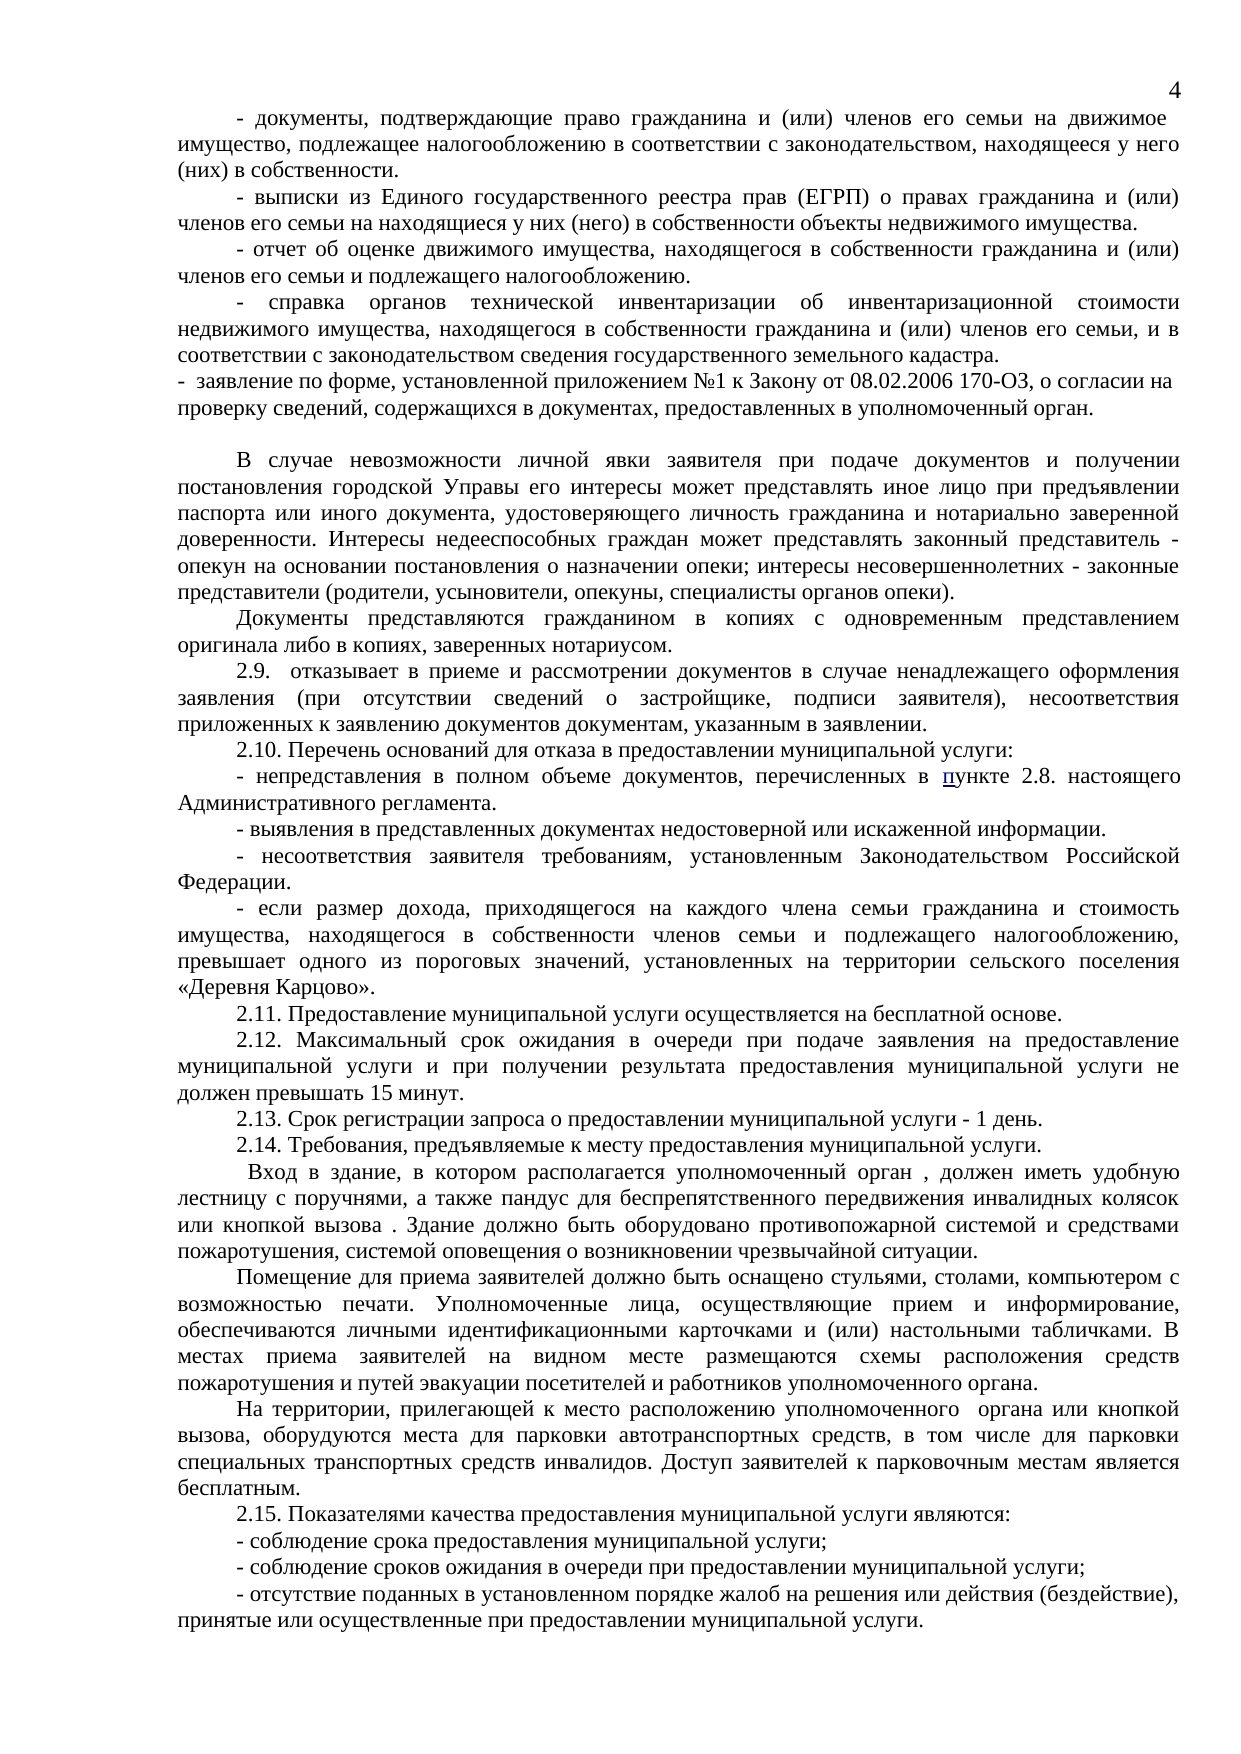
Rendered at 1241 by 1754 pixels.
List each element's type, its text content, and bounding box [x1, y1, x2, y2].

text 2.11. Предоставление муниципальной услуги осуществляется на бесплатной основе. [177, 1000, 1181, 1026]
text - соблюдение сроков ожидания в очереди при предоставлении муниципальной услуги; [177, 1553, 1181, 1579]
text На территории, прилегающей к место расположению уполномоченного органа или кнопкой вызова, оборудуются места для парковки автотранспортных средств, в том числе для парковки специальных транспортных средств инвалидов. Доступ заявителей к парковочным местам является бесплатным. [177, 1395, 1181, 1501]
text 2.10. Перечень оснований для отказа в предоставлении муниципальной услуги: [177, 736, 1181, 763]
text - выписки из Единого государственного реестра прав (ЕГРП) о правах гражданина и (или) членов его семьи на находящиеся у них (него) в собственности объекты недвижимого имущества. [177, 183, 1181, 236]
text - непредставления в полном объеме документов, перечисленных в пункте 2.8. настоящего Административного регламента. [177, 763, 1181, 815]
text 2.14. Требования, предъявляемые к месту предоставления муниципальной услуги. [177, 1132, 1181, 1158]
text 2.9. отказывает в приеме и рассмотрении документов в случае ненадлежащего оформления заявления (при отсутствии сведений о застройщике, подписи заявителя), несоответствия приложенных к заявлению документов документам, указанным в заявлении. [177, 657, 1181, 736]
text 2.12. Максимальный срок ожидания в очереди при подаче заявления на предоставление муниципальной услуги и при получении результата предоставления муниципальной услуги не должен превышать 15 минут. [177, 1026, 1181, 1105]
text - несоответствия заявителя требованиям, установленным Законодательством Российской Федерации. [177, 842, 1181, 894]
text Помещение для приема заявителей должно быть оснащено стульями, столами, компьютером с возможностью печати. Уполномоченные лица, осуществляющие прием и информирование, обеспечиваются личными идентификационными карточками и (или) настольными табличками. В местах приема заявителей на видном месте размещаются схемы расположения средств пожаротушения и путей эвакуации посетителей и работников уполномоченного органа. [177, 1263, 1181, 1395]
text - отчет об оценке движимого имущества, находящегося в собственности гражданина и (или) членов его семьи и подлежащего налогообложению. [177, 236, 1181, 288]
text Вход в здание, в котором располагается уполномоченный орган , должен иметь удобную лестницу с поручнями, а также пандус для беспрепятственного передвижения инвалидных колясок или кнопкой вызова . Здание должно быть оборудовано противопожарной системой и средствами пожаротушения, системой оповещения о возникновении чрезвычайной ситуации. [177, 1158, 1181, 1263]
text - справка органов технической инвентаризации об инвентаризационной стоимости недвижимого имущества, находящегося в собственности гражданина и (или) членов его семьи, и в соответствии с законодательством сведения государственного земельного кадастра. [177, 288, 1181, 367]
text - соблюдение срока предоставления муниципальной услуги; [177, 1527, 1181, 1553]
text - заявление по форме, установленной приложением №1 к Закону от 08.02.2006 170-ОЗ, о согласии на проверку сведений, содержащихся в документах, предоставленных в уполномоченный орган. [177, 367, 1181, 420]
text В случае невозможности личной явки заявителя при подаче документов и получении постановления городской Управы его интересы может представлять иное лицо при предъявлении паспорта или иного документа, удостоверяющего личность гражданина и нотариально заверенной доверенности. Интересы недееспособных граждан может представлять законный представитель - опекун на основании постановления о назначении опеки; интересы несовершеннолетних - законные представители (родители, усыновители, опекуны, специалисты органов опеки). [177, 446, 1181, 604]
text 2.13. Срок регистрации запроса о предоставлении муниципальной услуги - 1 день. [177, 1105, 1181, 1132]
text - если размер дохода, приходящегося на каждого члена семьи гражданина и стоимость имущества, находящегося в собственности членов семьи и подлежащего налогообложению, превышает одного из пороговых значений, установленных на территории сельского поселения «Деревня Карцово». [177, 894, 1181, 1000]
text 2.15. Показателями качества предоставления муниципальной услуги являются: [177, 1501, 1181, 1527]
text - выявления в представленных документах недостоверной или искаженной информации. [177, 815, 1181, 842]
text - документы, подтверждающие право гражданина и (или) членов его семьи на движимое имущество, подлежащее налогообложению в соответствии с законодательством, находящееся у него (них) в собственности. [177, 104, 1181, 183]
text - отсутствие поданных в установленном порядке жалоб на решения или действия (бездействие), принятые или осуществленные при предоставлении муниципальной услуги. [177, 1579, 1181, 1632]
text Документы представляются гражданином в копиях с одновременным представлением оригинала либо в копиях, заверенных нотариусом. [177, 604, 1181, 657]
